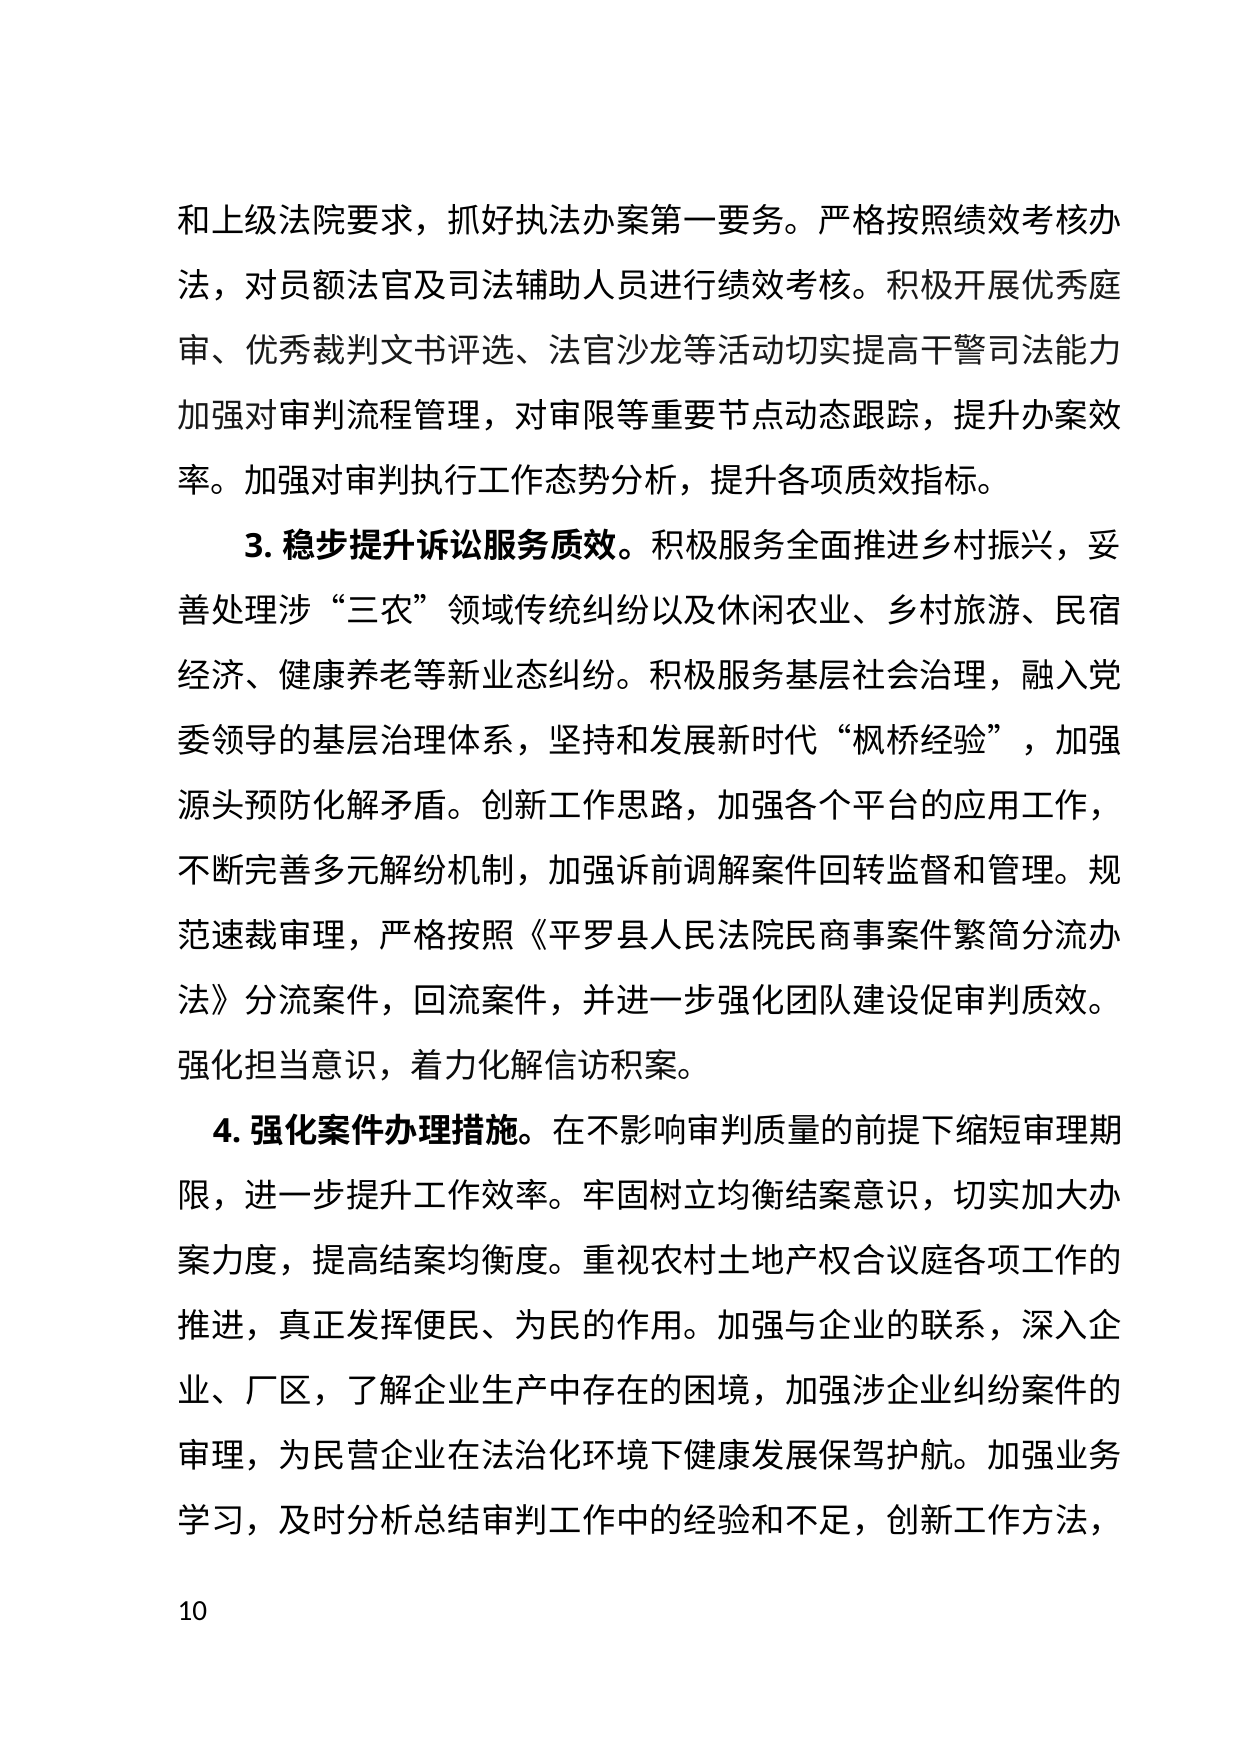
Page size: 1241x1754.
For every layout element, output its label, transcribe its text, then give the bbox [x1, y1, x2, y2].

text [177, 186, 1122, 511]
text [177, 1096, 1122, 1551]
text 3. 稳步提升诉讼服务质效。积极服务全面推进乡村振兴，妥善处理涉“三农”领域传统纠纷以及休闲农业、乡村旅游、民宿经济、健康养老等新业态纠纷。积极服务基层社会治理，融入党委领导的基层治理体系，坚持和发展新时代“枫桥经验”，加强源头预防化解矛盾。创新工作思路，加强各个平台的应用工作，不断完善多元解纷机制，加强诉前调解案件回转监督和管理。规范速裁审理，严格按照《平罗县人民法院民商事案件繁简分流办法》分流案件，回流案件，并进一步强化团队建设促审判质效。强化担当意识，着力化解信访积案。 [177, 511, 1122, 1096]
